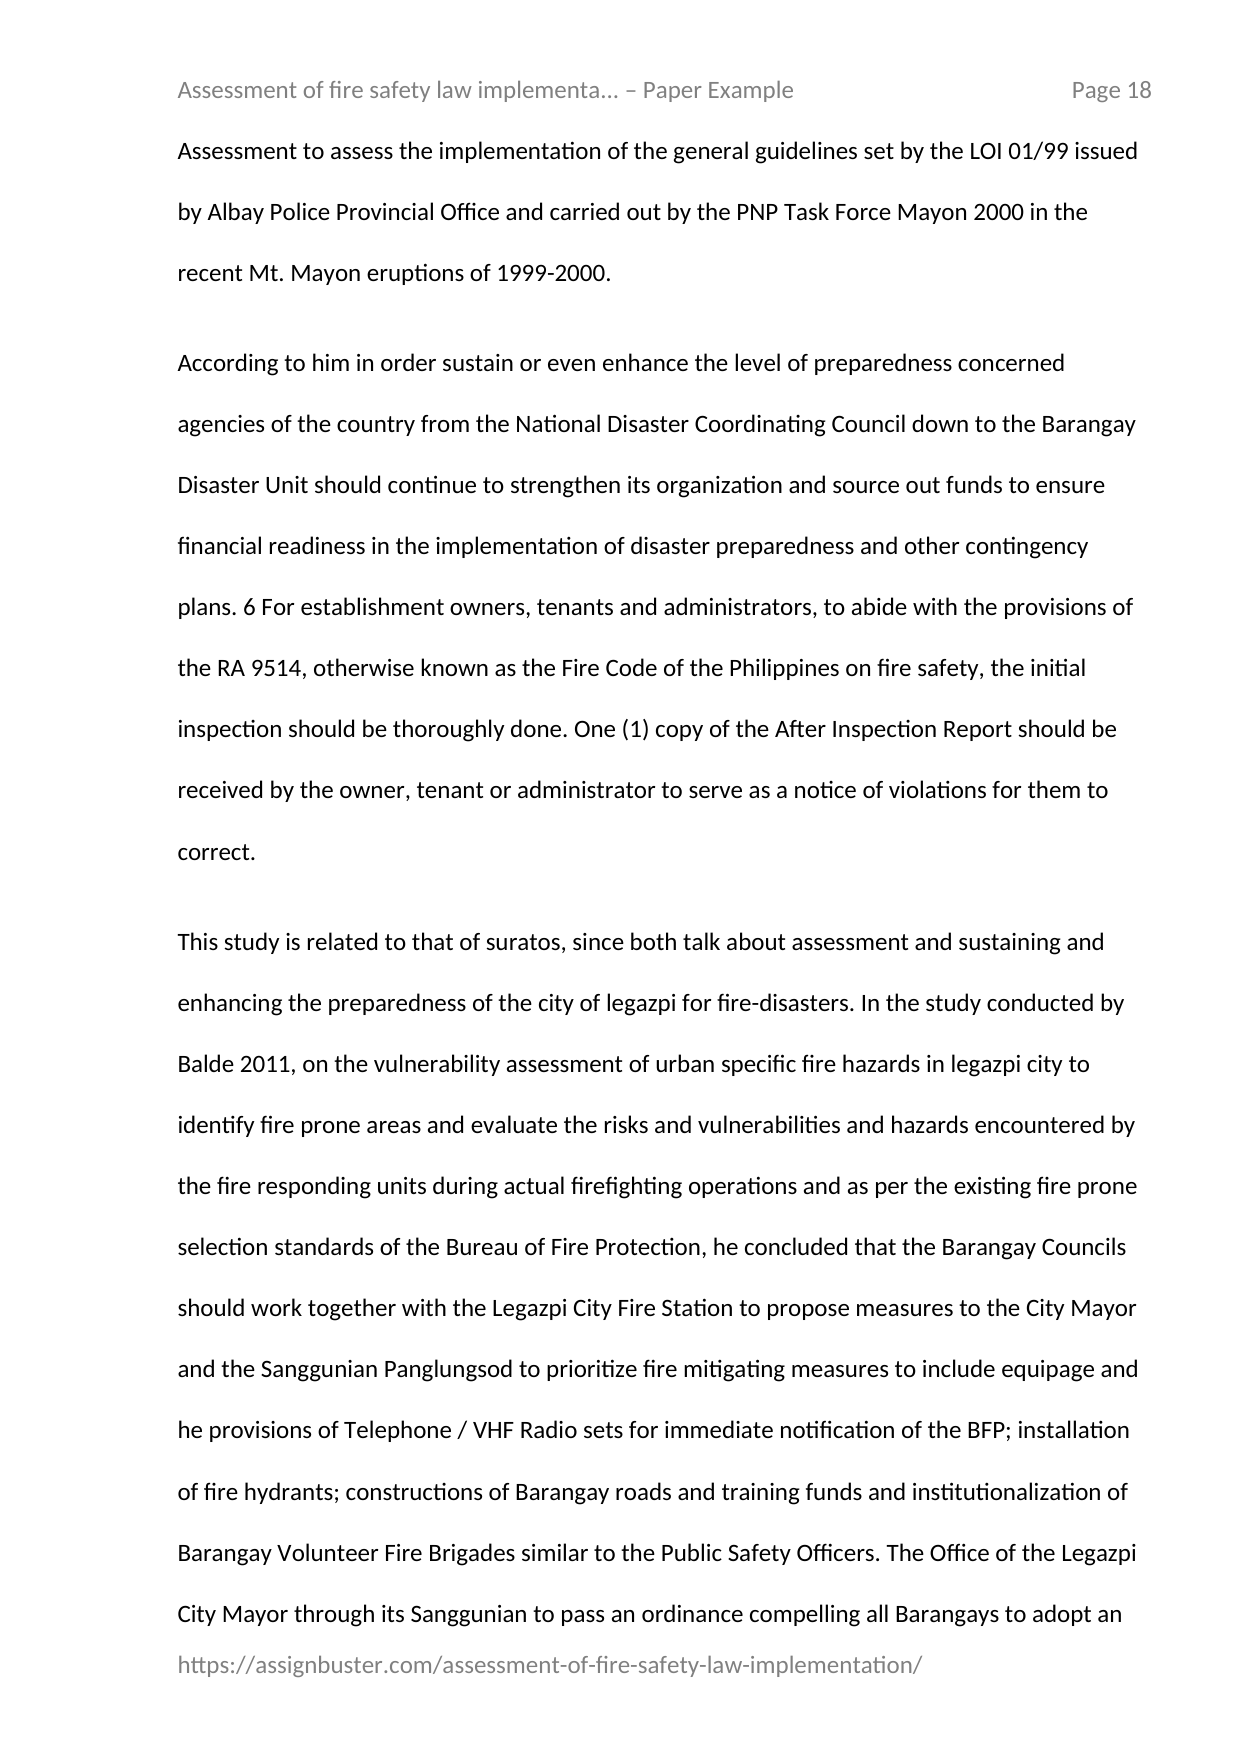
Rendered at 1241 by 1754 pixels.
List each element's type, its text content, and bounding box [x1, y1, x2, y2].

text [177, 135, 1152, 287]
text According to him in order sustain or even enhance the level of preparedness concerned agencies of the country from the National Disaster Coordinating Council down to the Barangay Disaster Unit should continue to strengthen its organization and source out funds to ensure financial readiness in the implementation of disaster preparedness and other contingency plans. 6 For establishment owners, tenants and administrators, to abide with the provisions of the RA 9514, otherwise known as the Fire Code of the Philippines on fire safety, the initial inspection should be thoroughly done. One (1) copy of the After Inspection Report should be received by the owner, tenant or administrator to serve as a notice of violations for them to correct. [177, 347, 1152, 866]
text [177, 926, 1152, 1628]
